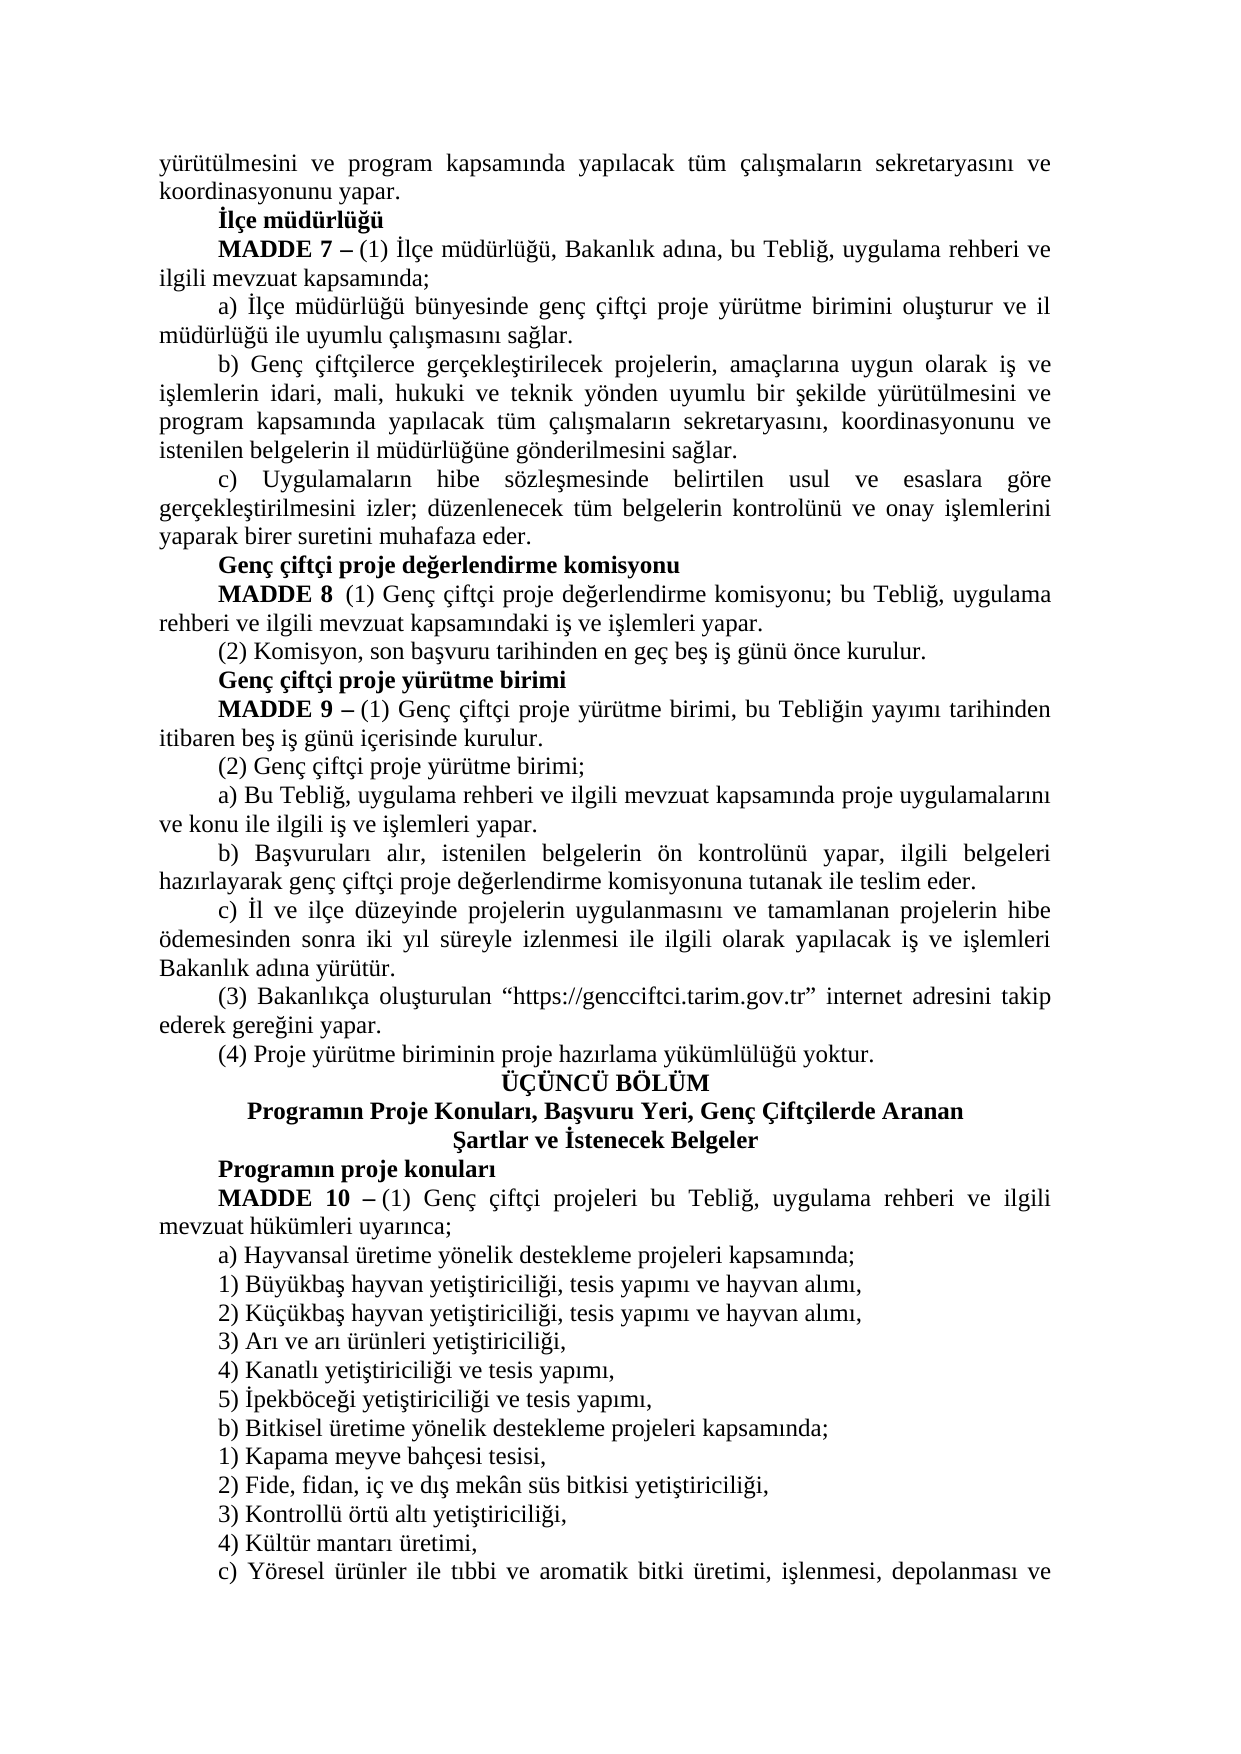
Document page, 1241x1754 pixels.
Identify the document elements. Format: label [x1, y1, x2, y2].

table_cell [148, 148, 1063, 1585]
